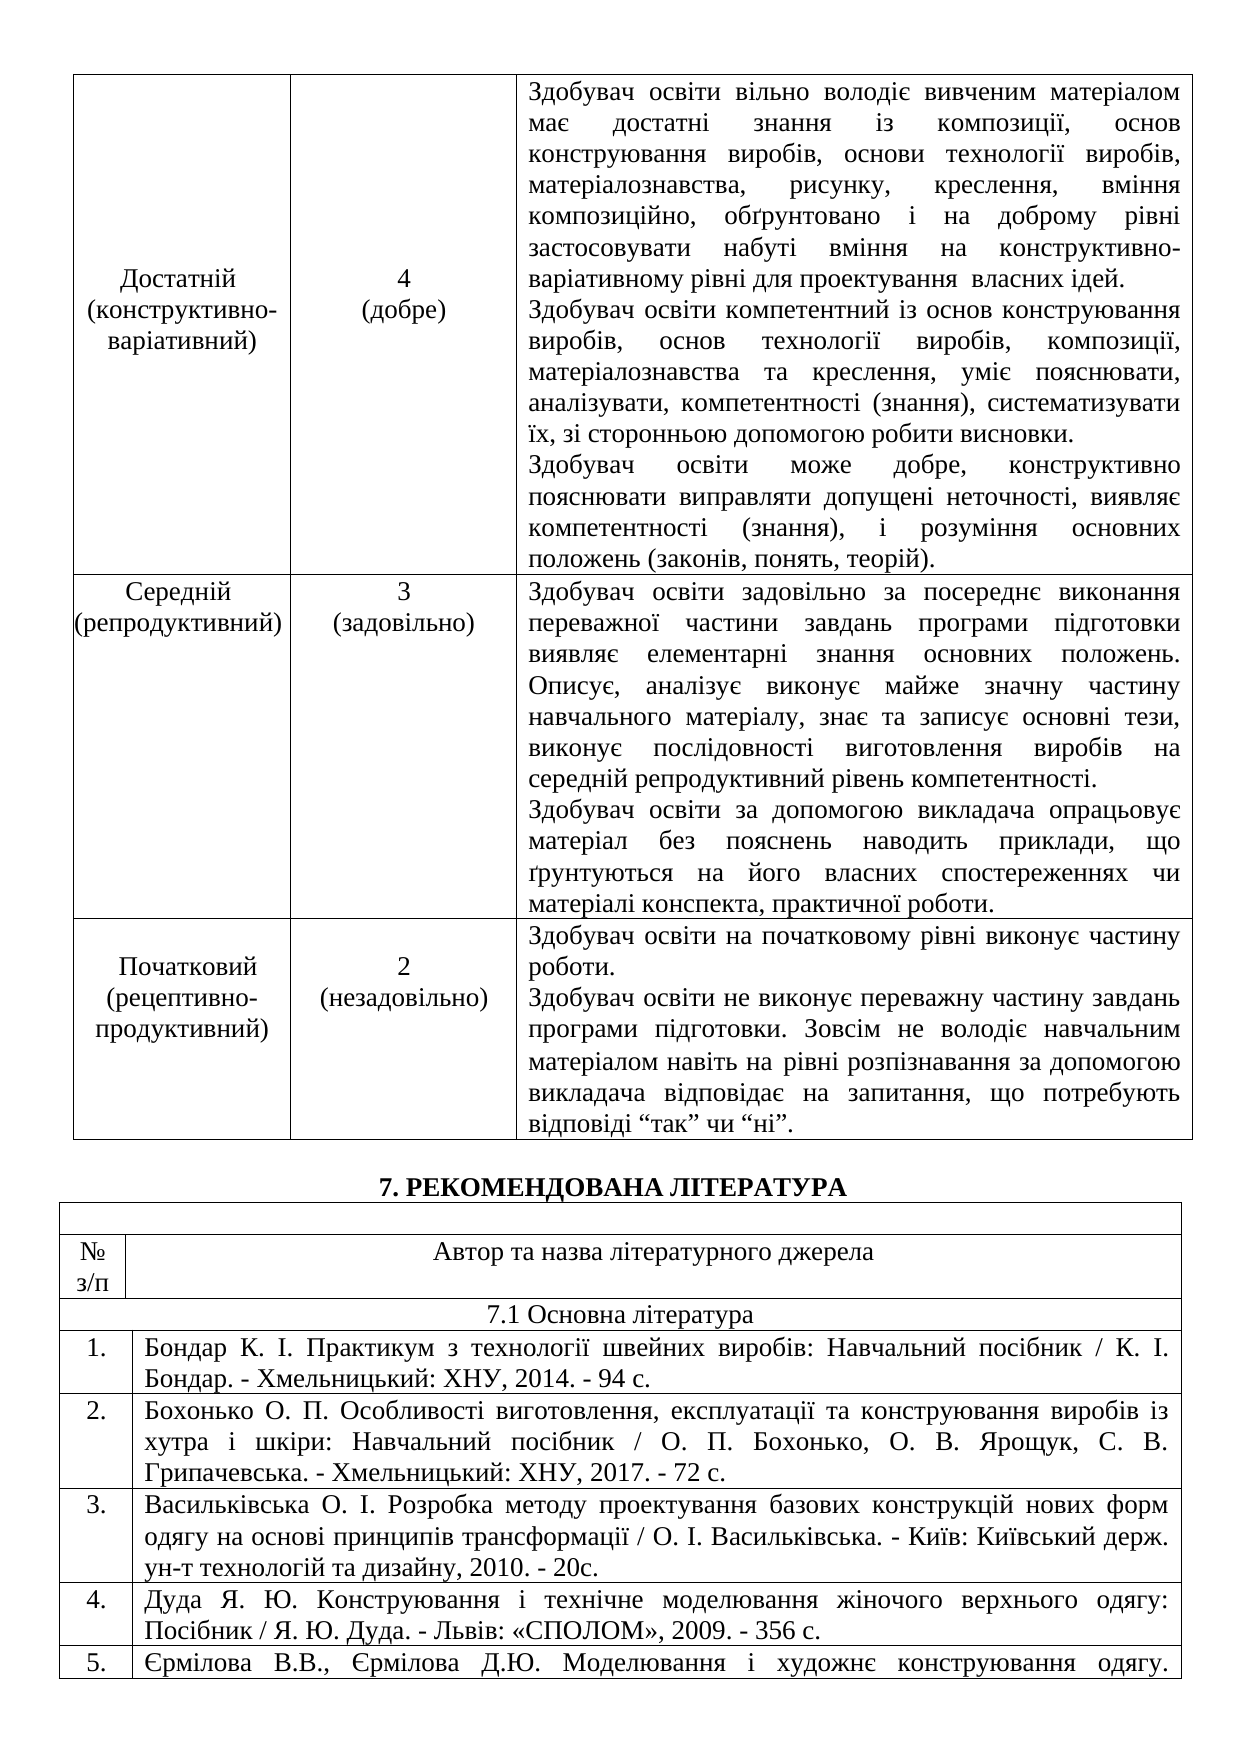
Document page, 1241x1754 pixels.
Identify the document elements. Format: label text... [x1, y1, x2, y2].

table_cell 2 (незадовільно) [291, 919, 516, 1138]
table_cell № з/п [60, 1235, 125, 1297]
table_cell Дуда Я. Ю. Конструювання і технічне моделювання жіночого верхнього одягу: Посібник / Я. Ю. Дуда. - Львів: «СПОЛОМ», 2009. - 356 с. [133, 1583, 1181, 1645]
table_header [60, 1203, 1181, 1234]
table_cell Васильківська О. І. Розробка методу проектування базових конструкцій нових форм одягу на основі принципів трансформації / О. І. Васильківська. - Київ: Київський держ. ун-т технологій та дизайну, 2010. - 20с. [133, 1489, 1181, 1582]
table_cell 3 (задовільно) [291, 575, 516, 918]
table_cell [133, 1646, 1181, 1677]
table_cell Середній (репродуктивний) [74, 575, 290, 918]
table_cell 1. [60, 1331, 132, 1393]
table_cell Початковий (рецептивно-продуктивний) [74, 919, 290, 1138]
table_cell Бондар К. І. Практикум з технології швейних виробів: Навчальний посібник / К. І. Бондар. - Хмельницький: ХНУ, 2014. - 94 с. [133, 1331, 1181, 1393]
table_cell Автор та назва літературного джерела [126, 1235, 1181, 1297]
table_cell 4. [60, 1583, 132, 1645]
table_cell Здобувач освіти на початковому рівні виконує частину роботи. Здобувач освіти не виконує переважну частину завдань програми підготовки. Зовсім не володiє навчальним матерiалом навіть на рiвнi розпiзнавання за допомогою викладача вiдповiдає на запитання, що потребують вiдповiдi “так” чи “нi”. [517, 919, 1192, 1138]
table_cell 7.1 Основна література [60, 1299, 1181, 1329]
table_cell Бохонько О. П. Особливості виготовлення, експлуатації та конструювання виробів із хутра і шкіри: Навчальний посібник / О. П. Бохонько, О. В. Ярощук, С. В. Грипачевська. - Хмельницький: ХНУ, 2017. - 72 с. [133, 1394, 1181, 1487]
table_cell 5. [60, 1646, 132, 1677]
table_cell 2. [60, 1394, 132, 1487]
table_cell Здобувач освіти задовільно за посереднє виконання переважної частини завдань програми підготовки виявляє елементарнi знання основних положень. Описує, аналізує виконує майже значну частину навчального матерiалу, знає та записує основнi тези, виконує послідовності виготовлення виробів на середній репродуктивний рівень компетентності. Здобувач освіти за допомогою викладача опрацьовує матеріал без пояснень наводить приклади, що ґрунтуються на його власних спостереженнях чи матерiалi конспекта, практичної роботи. [517, 575, 1192, 918]
text 7. Рекомендована література [44, 1171, 1181, 1202]
table_cell 4 (добре) [291, 75, 516, 574]
table_cell Достатній (конструктивно-варіативний) [74, 75, 290, 574]
table_cell Здобувач освіти вiльно володiє вивченим матерiалом має достатні знання із композиції, основ конструювання виробів, основи технології виробів, матеріалознавства, рисунку, креслення, вміння композиційно, обґрунтовано і на доброму рівні застосовувати набуті вміння на конструктивно-варіативному рівні для проектування власних ідей. Здобувач освіти компетентний із основ конструювання виробів, основ технології виробів, композиції, матеріалознавства та креслення, умiє пояснювати, аналiзувати, компетентності (знання), систематизувати їх, зi сторонньою допомогою робити висновки. Здобувач освіти може добре, конструктивно пояснювати виправляти допущенi неточностi, виявляє компетентності (знання), i розумiння основних положень (законiв, понять, теорiй). [517, 75, 1192, 574]
table_cell 3. [60, 1489, 132, 1582]
